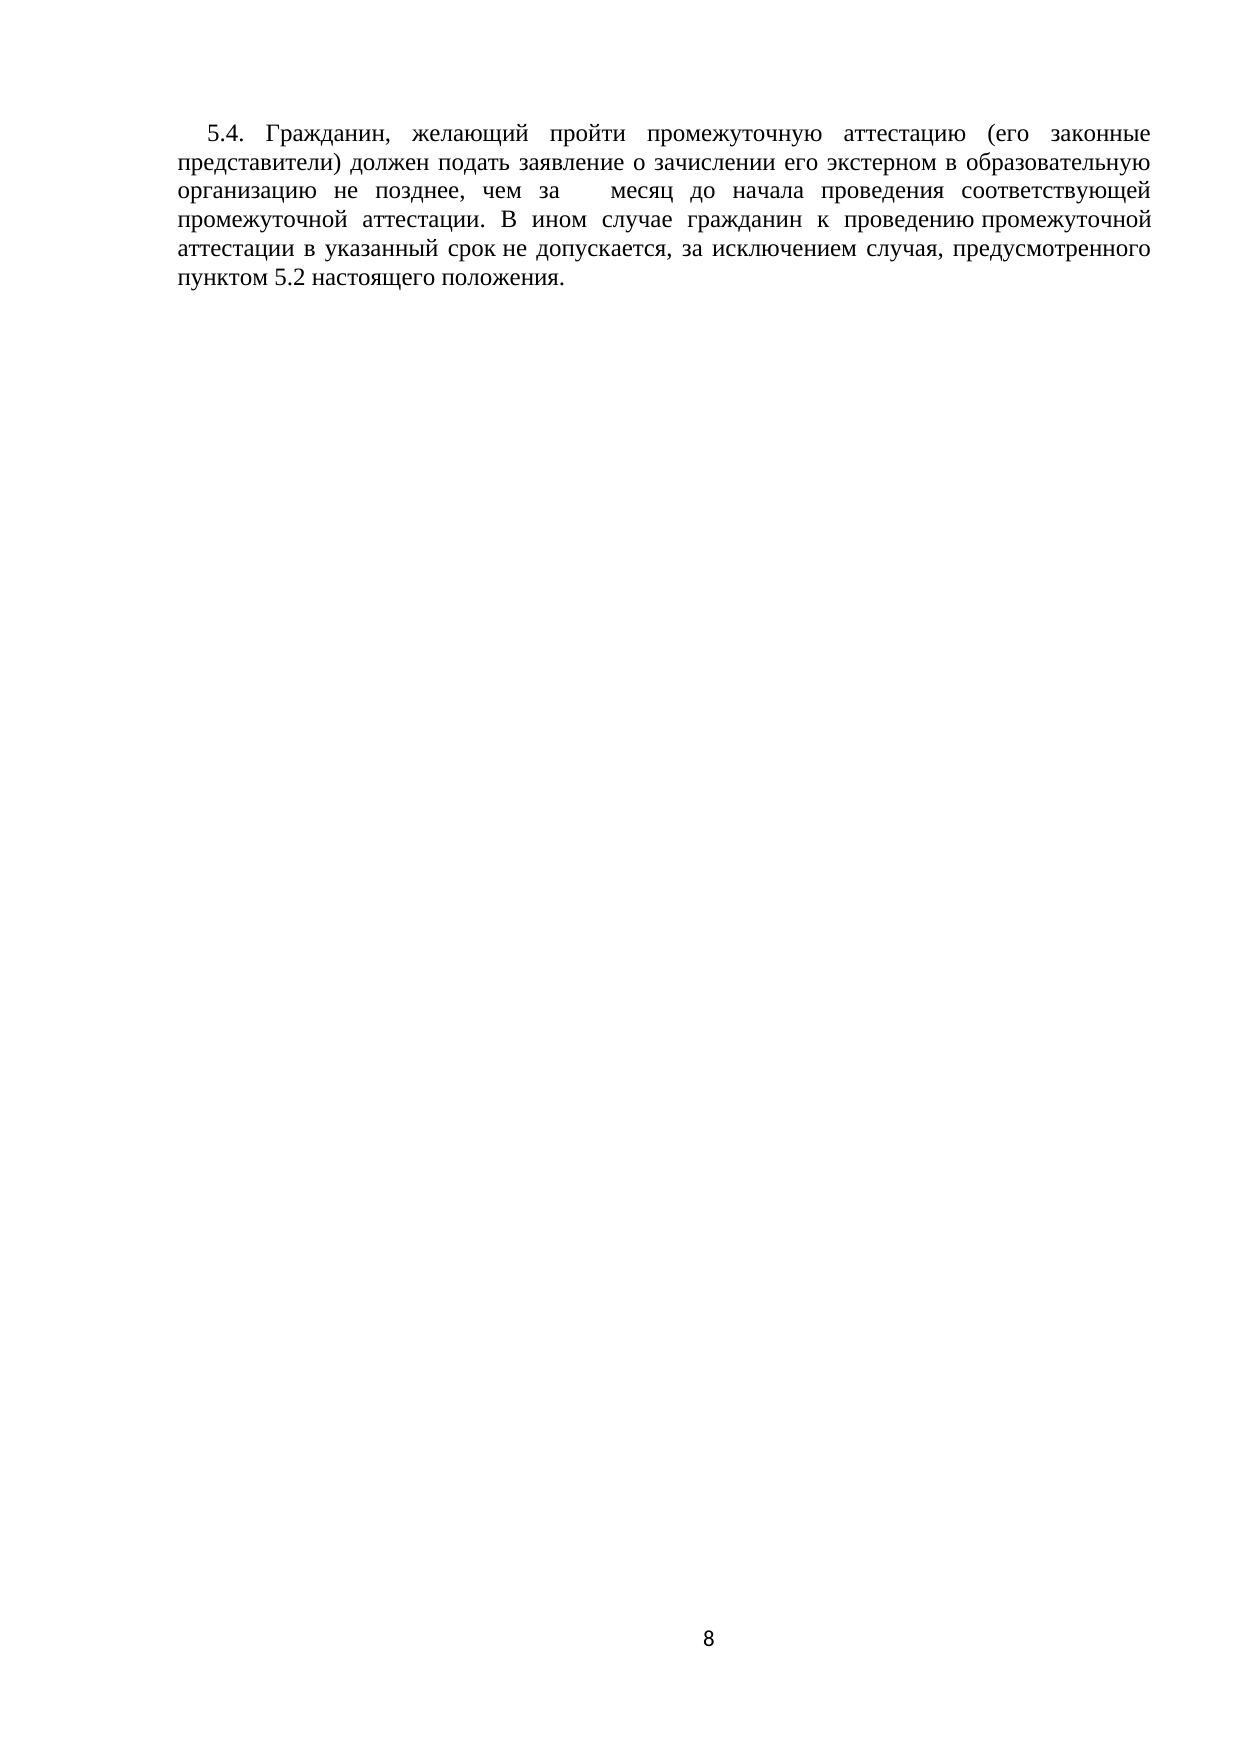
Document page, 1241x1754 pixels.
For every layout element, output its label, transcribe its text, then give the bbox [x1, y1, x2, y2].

text 5.4. Гражданин, желающий пройти промежуточную аттестацию (его законные представители) должен подать заявление о зачислении его экстерном в образовательную организацию не позднее, чем за месяц до начала проведения соответствующей промежуточной аттестации. В ином случае гражданин к проведению промежуточной аттестации в указанный срок не допускается, за исключением случая, предусмотренного пунктом 5.2 настоящего положения. [177, 118, 1152, 291]
